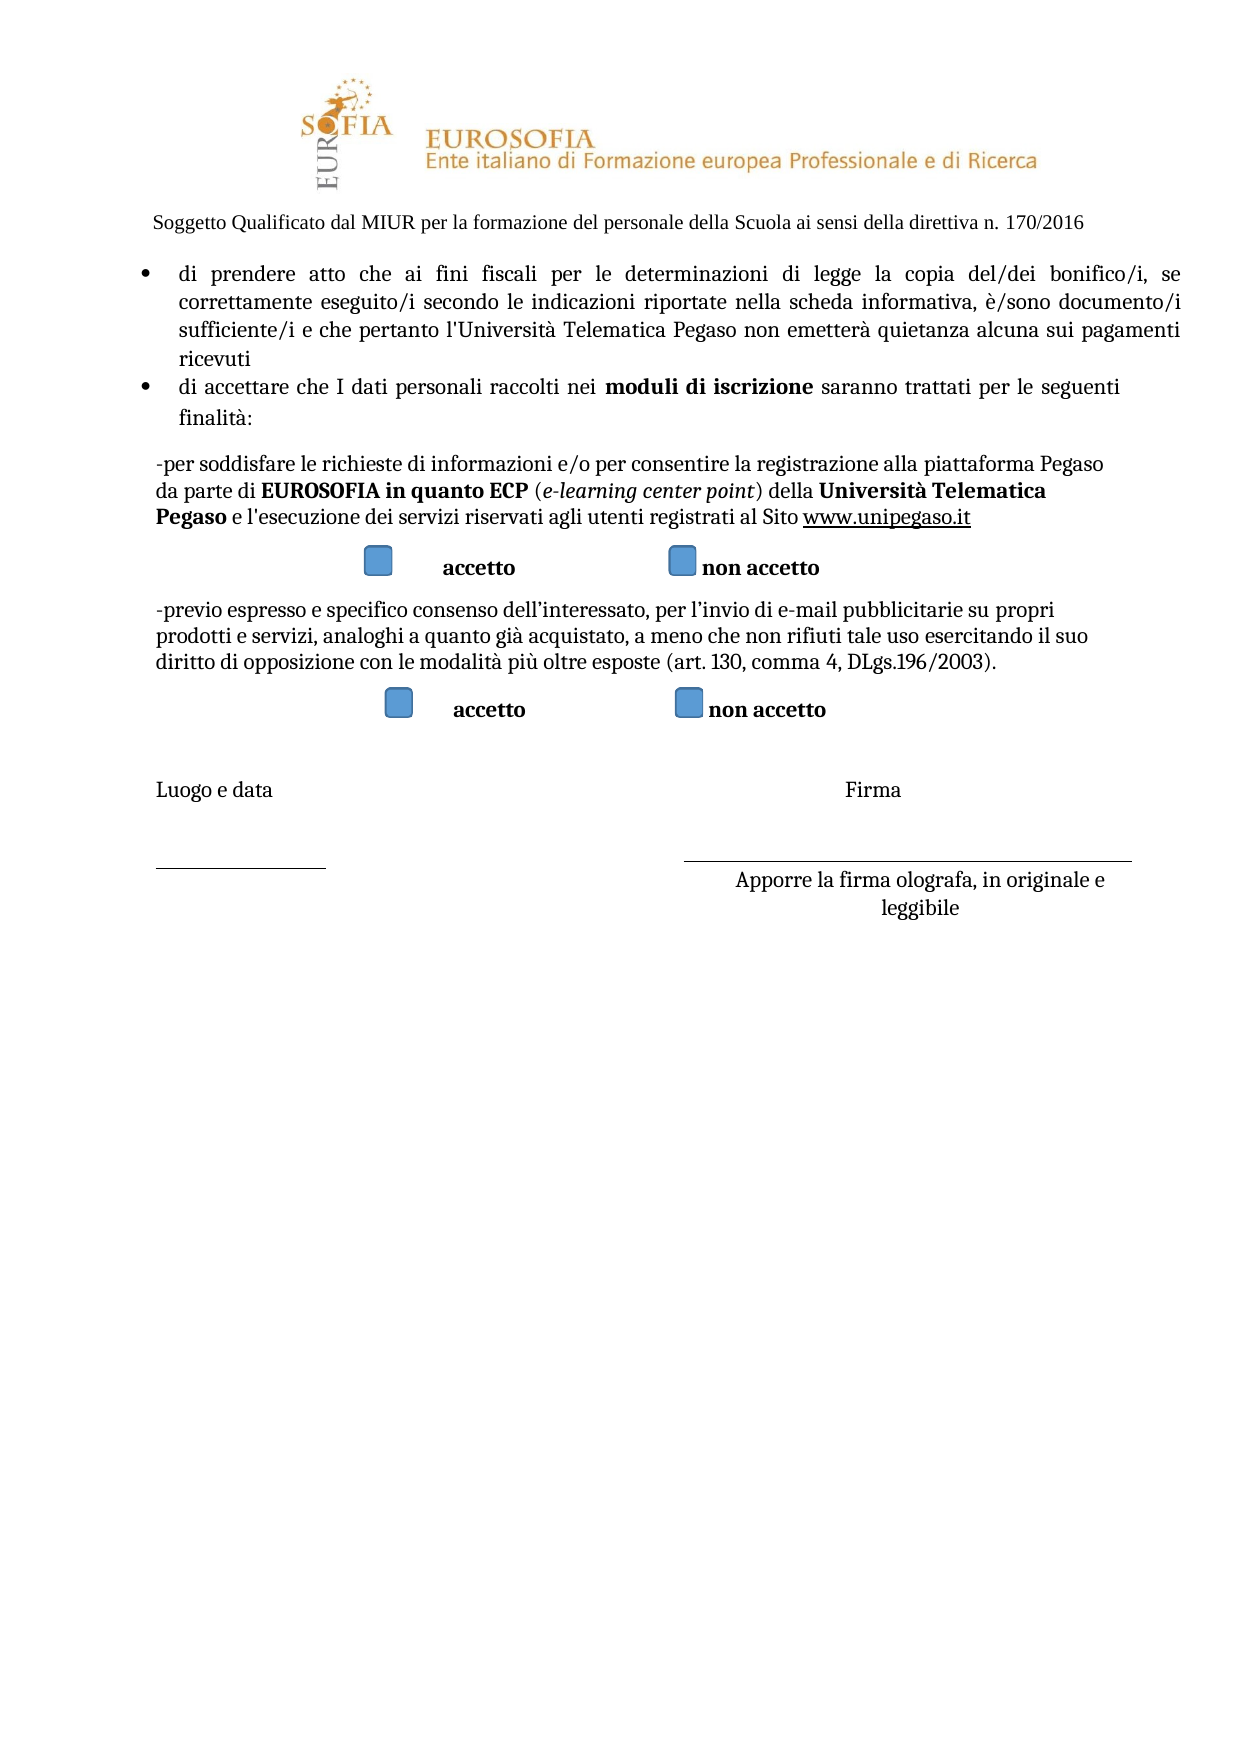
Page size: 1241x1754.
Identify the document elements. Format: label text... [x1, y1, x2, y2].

text Apporre la firma olografa, in originale e leggibile [697, 867, 1143, 922]
list di accettare che I dati personali raccolti nei moduli di iscrizione saranno trattati per le seguenti finalità: [142, 374, 1120, 431]
list di prendere atto che ai fini fiscali per le determinazioni di legge la copia del/dei bonifico/i, se correttamente eseguito/i secondo le indicazioni riportate nella scheda informativa, è/sono documento/i sufficiente/i e che pertanto l'Università Telematica Pegaso non emetterà quietanza alcuna sui pagamenti ricevuti [142, 260, 1181, 372]
picture [384, 687, 413, 718]
text accetto non accetto [77, 688, 1134, 723]
text Luogo e data Firma [156, 777, 1192, 803]
picture [300, 73, 398, 194]
text accetto non accetto [364, 546, 1192, 581]
text -per soddisfare le richieste di informazioni e/o per consentire la registrazione alla piattaforma Pegaso da parte di EUROSOFIA in quanto ECP (e-learning center point) della Università Telematica Pegaso e l'esecuzione dei servizi riservati agli utenti registrati al Sito www.unipegaso.it [156, 451, 1119, 530]
picture [674, 687, 704, 718]
picture [424, 123, 1042, 179]
picture [363, 545, 393, 576]
subtitle -previo espresso e specifico consenso dell’interessato, per l’invio di e-mail pubblicitarie su propri prodotti e servizi, analoghi a quanto già acquistato, a meno che non rifiuti tale uso esercitando il suo diritto di opposizione con le modalità più oltre esposte (art. 130, comma 4, DLgs.196/2003). [156, 596, 1119, 675]
picture [668, 545, 697, 576]
